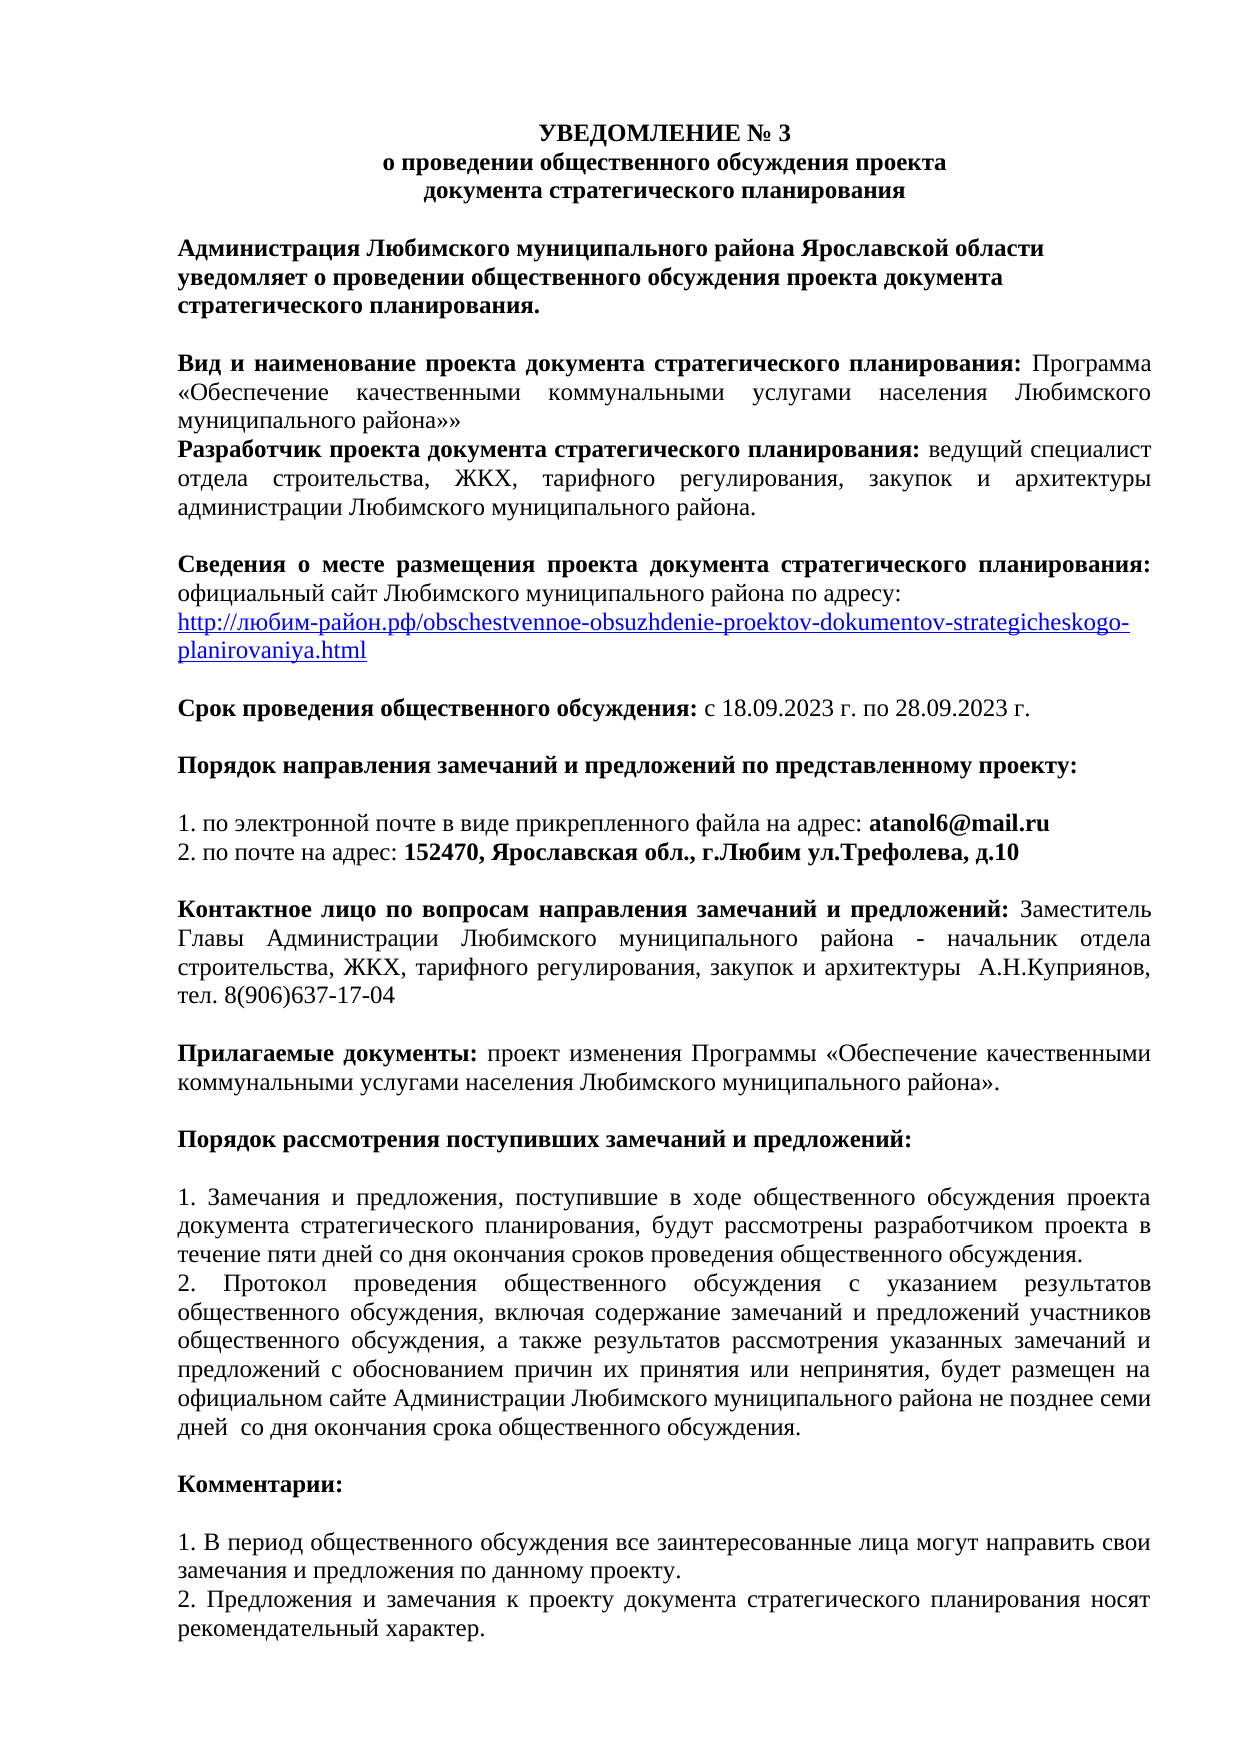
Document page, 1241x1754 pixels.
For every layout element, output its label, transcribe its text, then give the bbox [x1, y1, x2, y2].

text УВЕДОМЛЕНИЕ № 3 [177, 118, 1152, 147]
text о проведении общественного обсуждения проекта [177, 147, 1152, 176]
text 2. Протокол проведения общественного обсуждения с указанием результатов общественного обсуждения, включая содержание замечаний и предложений участников общественного обсуждения, а также результатов рассмотрения указанных замечаний и предложений с обоснованием причин их принятия или непринятия, будет размещен на официальном сайте Администрации Любимского муниципального района не позднее семи дней со дня окончания срока общественного обсуждения. [177, 1268, 1152, 1441]
text Контактное лицо по вопросам направления замечаний и предложений: Заместитель Главы Администрации Любимского муниципального района - начальник отдела строительства, ЖКХ, тарифного регулирования, закупок и архитектуры А.Н.Куприянов, тел. 8(906)637-17-04 [177, 894, 1152, 1009]
text Срок проведения общественного обсуждения: с 18.09.2023 г. по 28.09.2023 г. [177, 693, 1152, 722]
text Сведения о месте размещения проекта документа стратегического планирования: официальный сайт Любимского муниципального района по адресу: [177, 549, 1152, 607]
text Прилагаемые документы: проект изменения Программы «Обеспечение качественными коммунальными услугами населения Любимского муниципального района». [177, 1038, 1152, 1096]
text 2. Предложения и замечания к проекту документа стратегического планирования носят рекомендательный характер. [177, 1584, 1152, 1642]
text http://любим-район.рф/obschestvennoe-obsuzhdenie-proektov-dokumentov-strategicheskogo-planirovaniya.html [177, 607, 1152, 664]
text Разработчик проекта документа стратегического планирования: ведущий специалист отдела строительства, ЖКХ, тарифного регулирования, закупок и архитектуры администрации Любимского муниципального района. [177, 434, 1152, 521]
text 1. В период общественного обсуждения все заинтересованные лица могут направить свои замечания и предложения по данному проекту. [177, 1527, 1152, 1584]
text 2. по почте на адрес: 152470, Ярославская обл., г.Любим ул.Трефолева, д.10 [177, 837, 1152, 866]
text Порядок направления замечаний и предложений по представленному проекту: [177, 751, 1152, 779]
text Вид и наименование проекта документа стратегического планирования: Программа «Обеспечение качественными коммунальными услугами населения Любимского муниципального района»» [177, 348, 1152, 434]
text документа стратегического планирования [177, 176, 1152, 204]
text 1. по электронной почте в виде прикрепленного файла на адрес: atanol6@mail.ru [177, 808, 1152, 837]
text Администрация Любимского муниципального района Ярославской области [177, 233, 1152, 262]
text уведомляет о проведении общественного обсуждения проекта документа стратегического планирования. [177, 262, 1152, 319]
text Комментарии: [177, 1469, 1152, 1498]
text Порядок рассмотрения поступивших замечаний и предложений: [177, 1124, 1152, 1153]
text 1. Замечания и предложения, поступившие в ходе общественного обсуждения проекта документа стратегического планирования, будут рассмотрены разработчиком проекта в течение пяти дней со дня окончания сроков проведения общественного обсуждения. [177, 1182, 1152, 1268]
